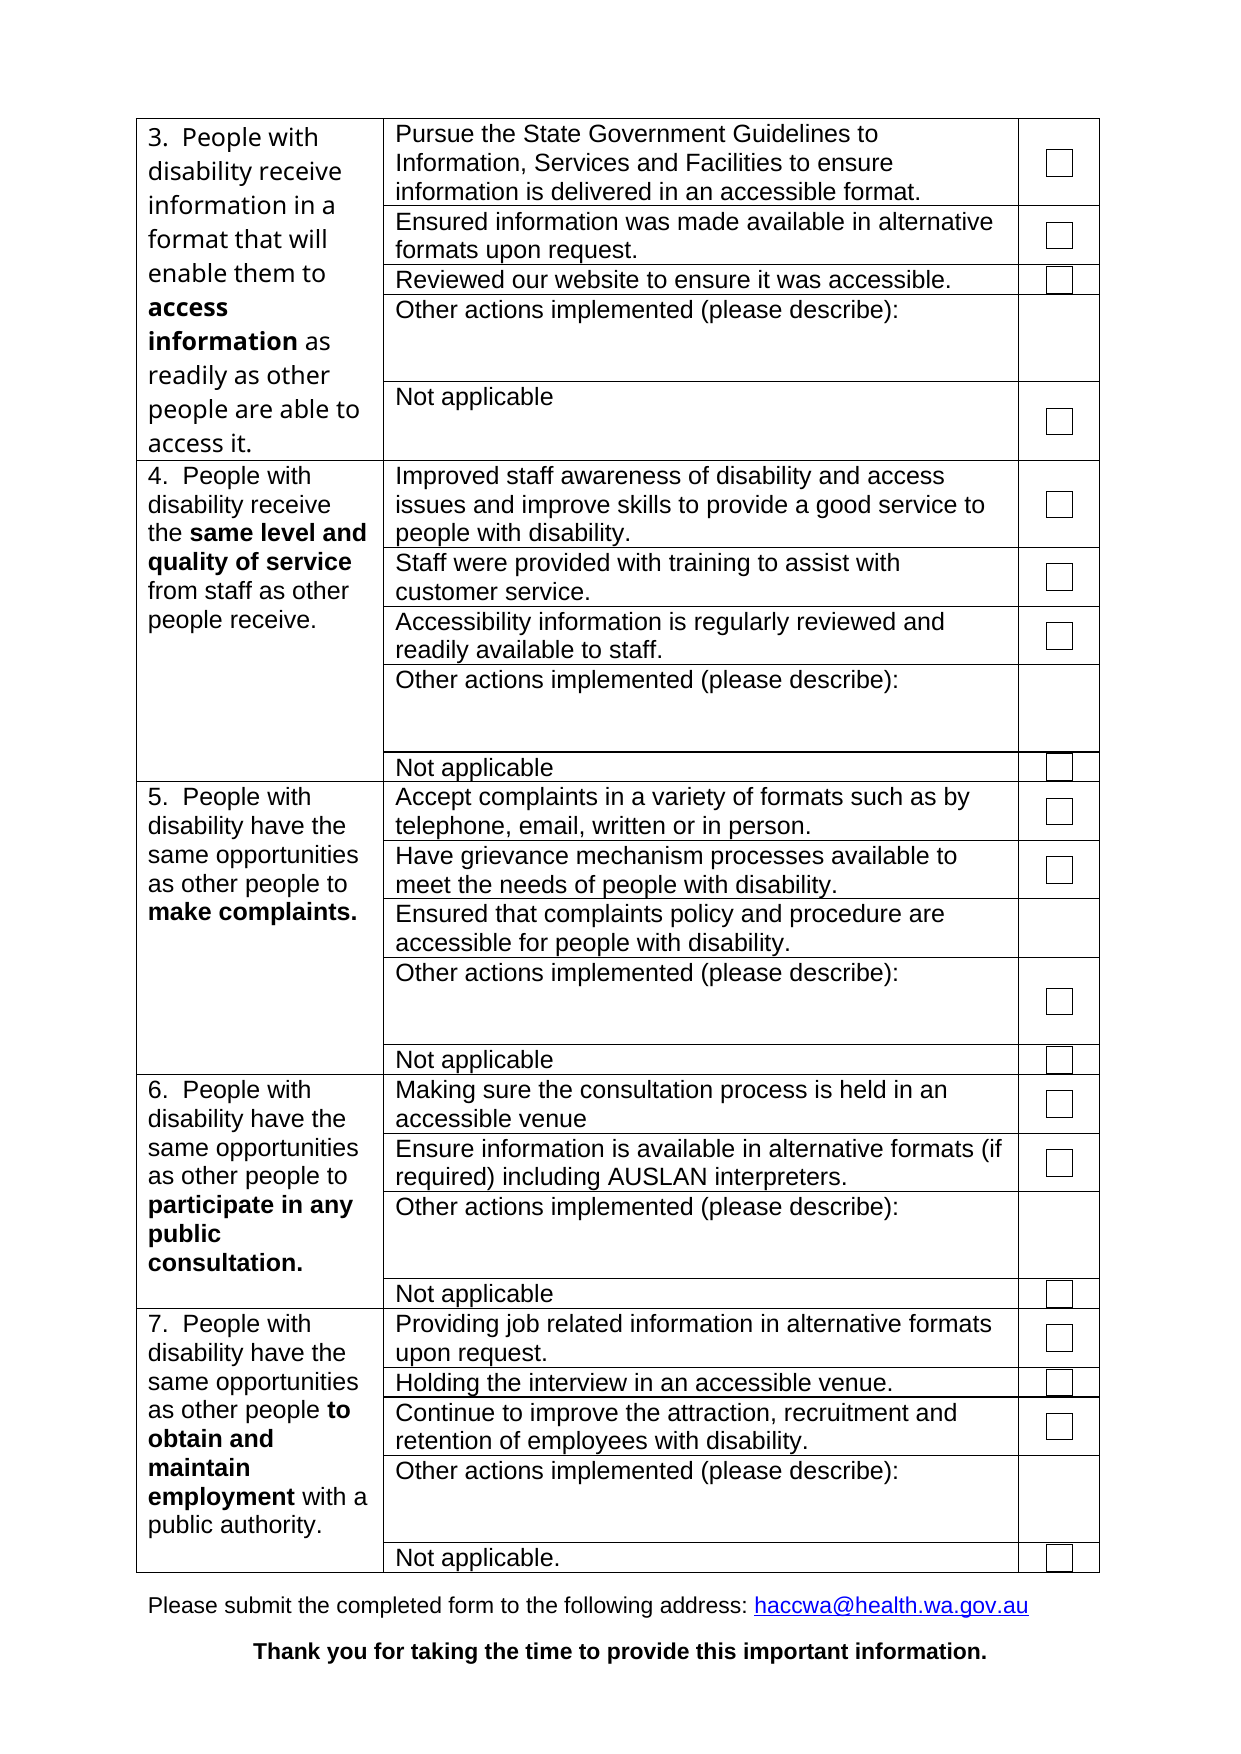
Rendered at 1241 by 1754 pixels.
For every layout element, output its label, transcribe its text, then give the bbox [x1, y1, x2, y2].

table_cell 7. People with disability have the same opportunities as other people to obtain and maintain employment with a public authority. [137, 1309, 383, 1572]
table_cell Ensured that complaints policy and procedure are accessible for people with disability. [384, 899, 1018, 957]
table_cell [1019, 958, 1099, 1044]
table_cell [1019, 899, 1099, 957]
table_header [1019, 119, 1099, 205]
table_cell [1019, 1192, 1099, 1278]
table_cell [1019, 1279, 1099, 1308]
table_cell Not applicable [384, 382, 1018, 460]
table_cell Other actions implemented (please describe): [384, 665, 1018, 751]
text Please submit the completed form to the following address: haccwa@health.wa.gov.au [148, 1592, 1092, 1619]
table_cell Other actions implemented (please describe): [384, 1192, 1018, 1278]
table_cell [1019, 665, 1099, 751]
table_cell Other actions implemented (please describe): [384, 295, 1018, 381]
table_cell [1019, 607, 1099, 664]
table_cell [1047, 754, 1072, 780]
table_cell 5. People with disability have the same opportunities as other people to make complaints. [137, 782, 383, 1074]
table_cell [1019, 782, 1099, 840]
table_cell [1019, 461, 1099, 547]
table_cell 6. People with disability have the same opportunities as other people to participate in any public consultation. [137, 1075, 383, 1308]
table_cell [1019, 1456, 1099, 1542]
table_cell Ensure information is available in alternative formats (if required) including AUSLAN interpreters. [384, 1134, 1018, 1191]
table_cell [1019, 295, 1099, 381]
table_cell Other actions implemented (please describe): [384, 958, 1018, 1044]
table_cell [1019, 1075, 1099, 1132]
text Thank you for taking the time to provide this important information. [148, 1638, 1092, 1664]
table_cell [1019, 206, 1099, 264]
table_cell [1019, 1134, 1099, 1191]
table_cell Not applicable [384, 1279, 1018, 1308]
table_cell 4. People with disability receive the same level and quality of service from staff as other people receive. [137, 461, 383, 781]
table_cell [1019, 265, 1099, 294]
table_cell [1019, 1368, 1099, 1396]
table_cell [1073, 753, 1099, 781]
table_cell Holding the interview in an accessible venue. [384, 1368, 1018, 1396]
table_cell [1019, 382, 1099, 460]
table_cell Other actions implemented (please describe): [384, 1456, 1018, 1542]
table_header Pursue the State Government Guidelines to Information, Services and Facilities to ensure information is delivered in an accessible format. [384, 119, 1018, 205]
table_cell [1019, 1398, 1099, 1455]
table_cell [1019, 841, 1099, 898]
table_header 3. People with disability receive information in a format that will enable them to access information as readily as other people are able to access it. [137, 119, 383, 460]
table_cell [1019, 1543, 1099, 1572]
table_cell Ensured information was made available in alternative formats upon request. [384, 206, 1018, 264]
table_cell [1019, 753, 1046, 781]
table_cell Providing job related information in alternative formats upon request. [384, 1309, 1018, 1367]
table_cell [1019, 1045, 1099, 1074]
table_cell Making sure the consultation process is held in an accessible venue [384, 1075, 1018, 1132]
table_cell Not applicable [384, 1045, 1018, 1074]
table_cell Accept complaints in a variety of formats such as by telephone, email, written or in person. [384, 782, 1018, 840]
table_cell Not applicable. [384, 1543, 1018, 1572]
table_cell Have grievance mechanism processes available to meet the needs of people with disability. [384, 841, 1018, 898]
table_cell Reviewed our website to ensure it was accessible. [384, 265, 1018, 294]
table_cell Continue to improve the attraction, recruitment and retention of employees with disability. [384, 1398, 1018, 1455]
table_cell Accessibility information is regularly reviewed and readily available to staff. [384, 607, 1018, 664]
table_cell [1019, 548, 1099, 606]
table_cell Improved staff awareness of disability and access issues and improve skills to provide a good service to people with disability. [384, 461, 1018, 547]
table_cell [1019, 1309, 1099, 1367]
table_cell Staff were provided with training to assist with customer service. [384, 548, 1018, 606]
table_cell Not applicable [384, 753, 1018, 781]
